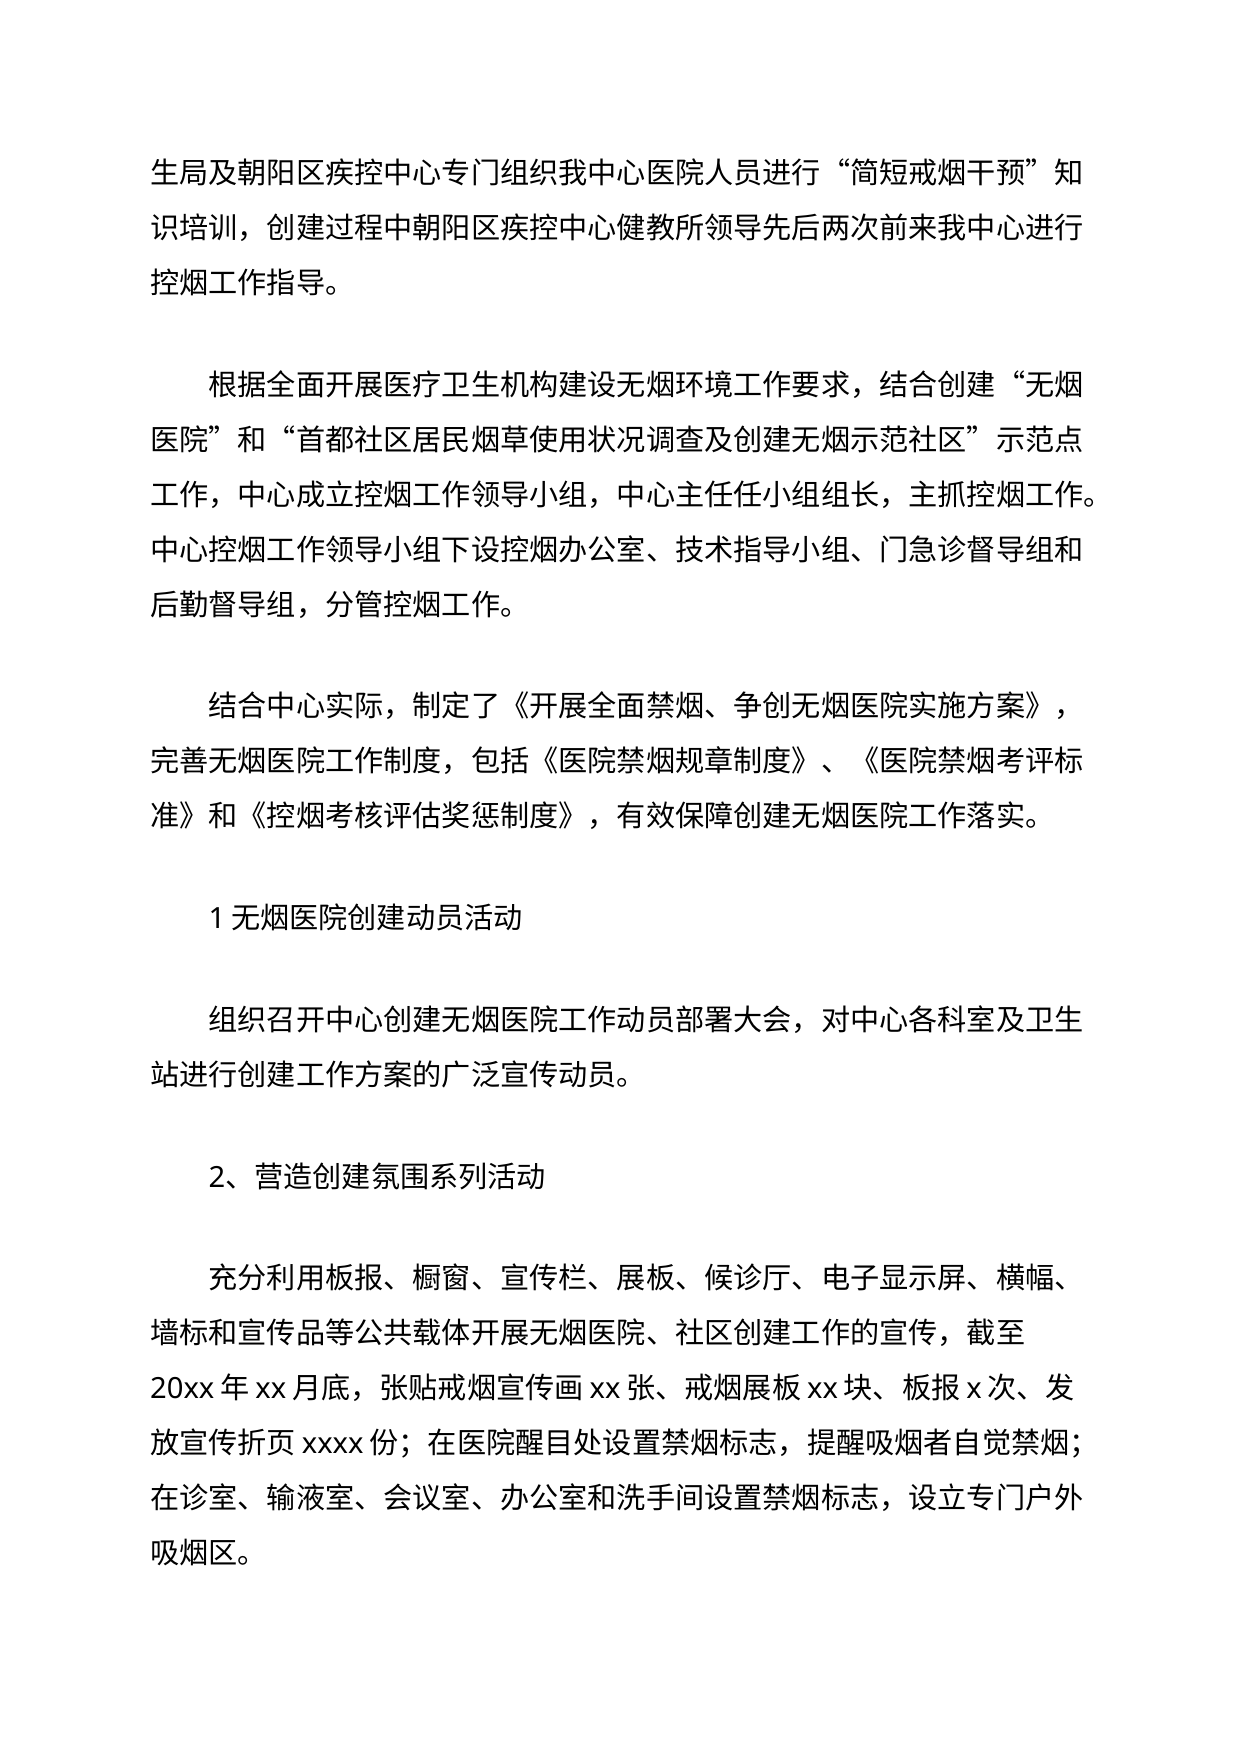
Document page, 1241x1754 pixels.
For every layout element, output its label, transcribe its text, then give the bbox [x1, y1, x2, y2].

text 充分利用板报、橱窗、宣传栏、展板、候诊厅、电子显示屏、横幅、墙标和宣传品等公共载体开展无烟医院、社区创建工作的宣传，截至20xx年xx月底，张贴戒烟宣传画xx张、戒烟展板xx块、板报x次、发放宣传折页xxxx份；在医院醒目处设置禁烟标志，提醒吸烟者自觉禁烟；在诊室、输液室、会议室、办公室和洗手间设置禁烟标志，设立专门户外吸烟区。 [150, 1255, 1090, 1572]
text 1无烟医院创建动员活动 [150, 894, 1090, 937]
text 根据全面开展医疗卫生机构建设无烟环境工作要求，结合创建“无烟医院”和“首都社区居民烟草使用状况调查及创建无烟示范社区”示范点工作，中心成立控烟工作领导小组，中心主任任小组组长，主抓控烟工作。中心控烟工作领导小组下设控烟办公室、技术指导小组、门急诊督导组和后勤督导组，分管控烟工作。 [150, 362, 1090, 623]
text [150, 150, 1090, 302]
text 组织召开中心创建无烟医院工作动员部署大会，对中心各科室及卫生站进行创建工作方案的广泛宣传动员。 [150, 996, 1090, 1094]
text 结合中心实际，制定了《开展全面禁烟、争创无烟医院实施方案》，完善无烟医院工作制度，包括《医院禁烟规章制度》、《医院禁烟考评标准》和《控烟考核评估奖惩制度》，有效保障创建无烟医院工作落实。 [150, 683, 1090, 835]
text 2、营造创建氛围系列活动 [150, 1153, 1090, 1196]
